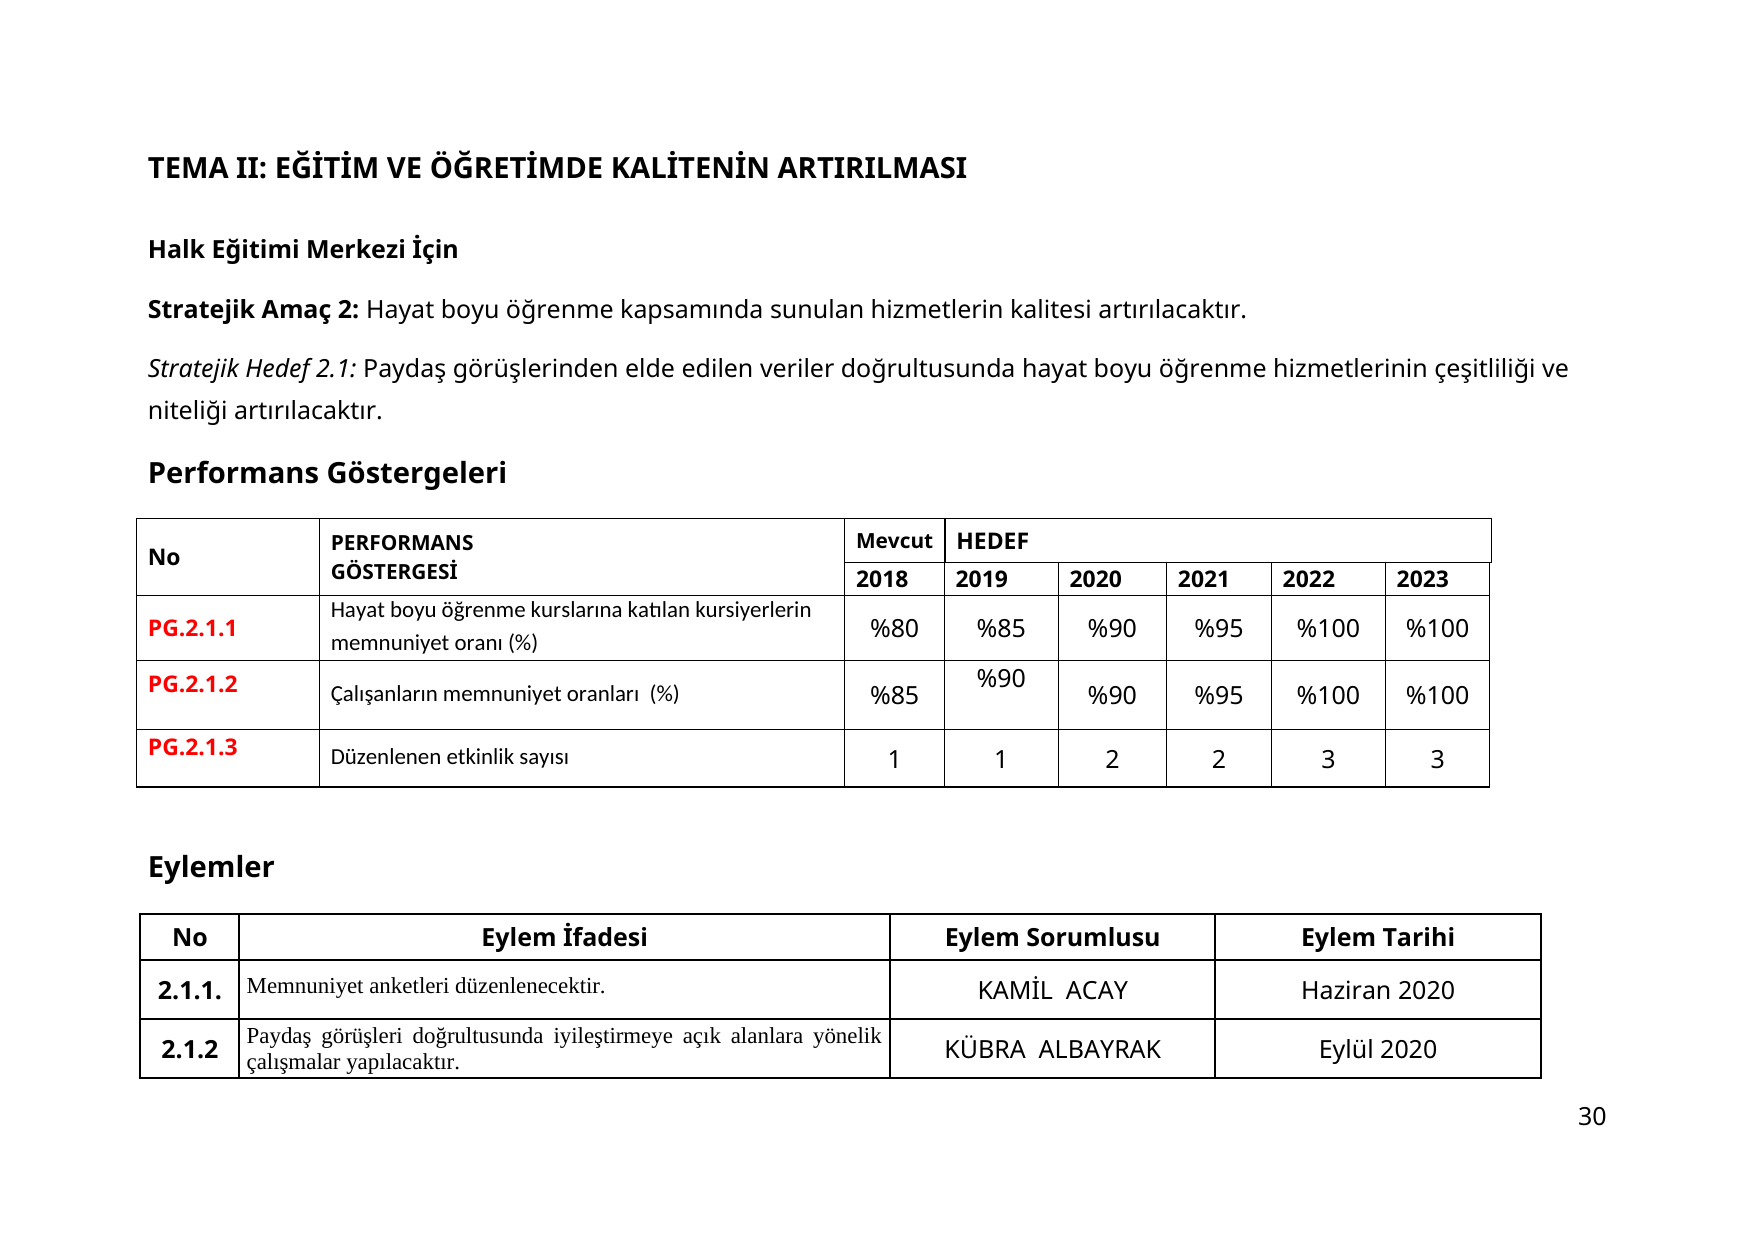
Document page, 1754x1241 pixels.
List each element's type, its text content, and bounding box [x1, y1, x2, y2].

table_header No [137, 519, 319, 594]
table_header Eylem İfadesi [240, 915, 889, 959]
table_cell 2.1.1. [141, 961, 238, 1018]
table_cell PG.2.1.3 [137, 730, 319, 786]
table_cell 2020 [1059, 563, 1166, 594]
table_cell 3 [1272, 730, 1385, 786]
table_cell %95 [1167, 596, 1271, 660]
table_cell %90 [945, 661, 1058, 729]
table_cell 3 [1386, 730, 1489, 786]
table_cell %100 [1272, 661, 1385, 729]
table_cell 2019 [945, 563, 1058, 594]
table_header No [141, 915, 238, 959]
table_header Eylem Sorumlusu [891, 915, 1214, 959]
table_header Eylem Tarihi [1216, 915, 1540, 959]
table_cell %85 [945, 596, 1058, 660]
table_cell Memnuniyet anketleri düzenlenecektir. [240, 961, 889, 1018]
table_cell KÜBRA ALBAYRAK [891, 1020, 1214, 1077]
table_cell Hayat boyu öğrenme kurslarına katılan kursiyerlerin memnuniyet oranı (%) [320, 596, 844, 660]
table_cell PG.2.1.1 [137, 596, 319, 660]
table_cell 1 [845, 730, 944, 786]
table_cell %90 [1059, 661, 1166, 729]
table_header Mevcut [845, 519, 944, 562]
table_header PERFORMANS GÖSTERGESİ [320, 519, 844, 594]
table_cell KAMİL ACAY [891, 961, 1214, 1018]
table_cell 2023 [1386, 563, 1489, 594]
text Stratejik Amaç 2: Hayat boyu öğrenme kapsamında sunulan hizmetlerin kalitesi artırılacaktır. [148, 291, 1606, 325]
table_cell Paydaş görüşleri doğrultusunda iyileştirmeye açık alanlara yönelik çalışmalar yapılacaktır. [240, 1020, 889, 1077]
table_cell Çalışanların memnuniyet oranları (%) [320, 661, 844, 729]
table_cell 2 [1167, 730, 1271, 786]
text Halk Eğitimi Merkezi İçin [148, 232, 1606, 266]
table_cell 1 [945, 730, 1058, 786]
table_cell %100 [1386, 661, 1489, 729]
table_header HEDEF [946, 519, 1491, 562]
table_cell %80 [845, 596, 944, 660]
subtitle TEMA II: EĞİTİM VE ÖĞRETİMDE KALİTENİN ARTIRILMASI [148, 148, 1606, 187]
table_cell 2 [1059, 730, 1166, 786]
table_cell Düzenlenen etkinlik sayısı [320, 730, 844, 786]
table_cell %100 [1272, 596, 1385, 660]
table_cell 2018 [845, 563, 944, 594]
table_cell 2.1.2 [141, 1020, 238, 1077]
table_cell %90 [1059, 596, 1166, 660]
table_cell Haziran 2020 [1216, 961, 1540, 1018]
table_cell 2022 [1272, 563, 1385, 594]
table_cell Eylül 2020 [1216, 1020, 1540, 1077]
text Stratejik Hedef 2.1: Paydaş görüşlerinden elde edilen veriler doğrultusunda hayat boyu öğrenme hizmetlerinin çeşitliliği ve niteliği artırılacaktır. [148, 350, 1606, 427]
table_cell 2021 [1167, 563, 1271, 594]
table_cell %95 [1167, 661, 1271, 729]
table_cell %100 [1386, 596, 1489, 660]
text Performans Göstergeleri [148, 452, 1606, 492]
table_cell %85 [845, 661, 944, 729]
text Eylemler [148, 847, 1606, 886]
table_cell PG.2.1.2 [137, 661, 319, 729]
